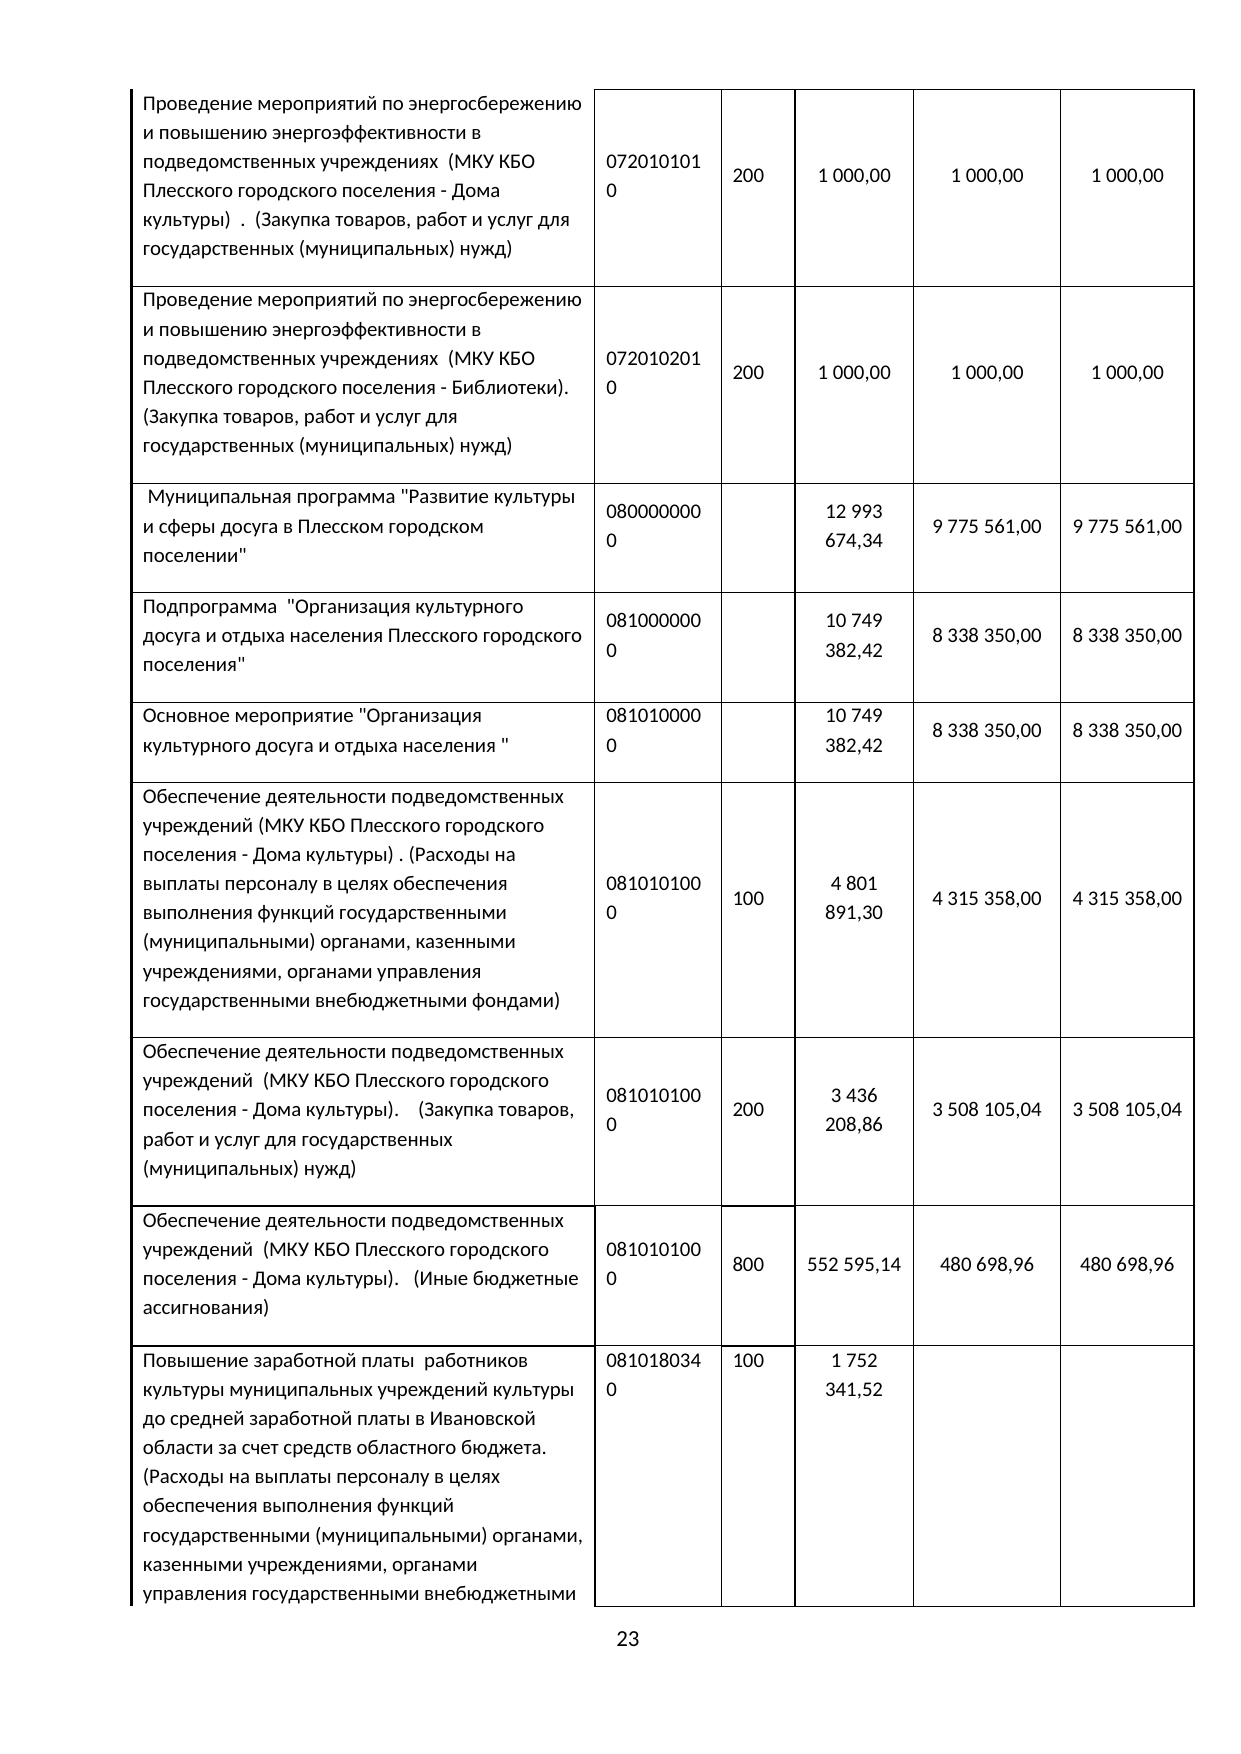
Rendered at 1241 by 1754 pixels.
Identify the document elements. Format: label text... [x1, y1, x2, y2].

table_cell 1 000,00 [796, 287, 913, 483]
table_cell 100 [722, 783, 794, 1037]
table_cell 0810101000 [595, 783, 721, 1037]
table_cell [722, 593, 794, 702]
table_cell 8 338 350,00 [914, 593, 1060, 702]
table_cell [1061, 1346, 1193, 1606]
table_cell 1 000,00 [1061, 90, 1193, 286]
table_cell 9 775 561,00 [914, 484, 1060, 592]
table_cell 1 000,00 [1061, 287, 1193, 483]
table_cell 0810180340 [596, 1346, 721, 1606]
table_cell 3 508 105,04 [914, 1038, 1060, 1205]
table_cell 200 [722, 90, 794, 286]
table_cell 1 000,00 [914, 287, 1060, 483]
table_cell Проведение мероприятий по энергосбережению и повышению энергоэффективности в подведомственных учреждениях (МКУ КБО Плесского городского поселения - Дома культуры) . (Закупка товаров, работ и услуг для государственных (муниципальных) нужд) [133, 89, 594, 286]
table_cell 100 [722, 1347, 794, 1606]
table_cell 8 338 350,00 [914, 703, 1060, 782]
table_cell 3 508 105,04 [1061, 1038, 1193, 1205]
table_cell Обеспечение деятельности подведомственных учреждений (МКУ КБО Плесского городского поселения - Дома культуры). (Закупка товаров, работ и услуг для государственных (муниципальных) нужд) [133, 1038, 594, 1205]
table_cell 1 752 341,52 [796, 1346, 913, 1606]
table_cell Основное мероприятие "Организация культурного досуга и отдыха населения " [133, 703, 594, 782]
table_cell Обеспечение деятельности подведомственных учреждений (МКУ КБО Плесского городского поселения - Дома культуры). (Иные бюджетные ассигнования) [133, 1207, 594, 1345]
table_cell [914, 1346, 1060, 1606]
table_cell 4 801 891,30 [796, 783, 913, 1037]
table_cell 0810101000 [596, 1206, 721, 1345]
table_cell 0800000000 [595, 484, 721, 592]
table_cell 0810000000 [595, 593, 721, 702]
table_cell 1 000,00 [914, 90, 1060, 286]
table_cell 0720101010 [595, 90, 721, 286]
table_cell 800 [722, 1207, 794, 1345]
table_cell [722, 703, 794, 782]
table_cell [133, 1347, 594, 1606]
table_cell Проведение мероприятий по энергосбережению и повышению энергоэффективности в подведомственных учреждениях (МКУ КБО Плесского городского поселения - Библиотеки). (Закупка товаров, работ и услуг для государственных (муниципальных) нужд) [133, 287, 594, 483]
table_cell 200 [722, 287, 794, 483]
table_cell 8 338 350,00 [1061, 593, 1193, 702]
table_cell 3 436 208,86 [796, 1038, 913, 1205]
table_cell 10 749 382,42 [796, 703, 913, 782]
table_cell 10 749 382,42 [796, 593, 913, 702]
table_cell 0810100000 [595, 703, 721, 782]
table_cell 1 000,00 [796, 90, 913, 286]
table_cell 552 595,14 [796, 1206, 913, 1345]
table_cell 4 315 358,00 [1061, 783, 1193, 1037]
table_cell 4 315 358,00 [914, 783, 1060, 1037]
table_cell Подпрограмма "Организация культурного досуга и отдыха населения Плесского городского поселения" [133, 593, 594, 702]
table_cell 0810101000 [595, 1038, 721, 1205]
table_cell 480 698,96 [1061, 1206, 1193, 1345]
table_cell Муниципальная программа "Развитие культуры и сферы досуга в Плесском городском поселении" [133, 484, 594, 592]
table_cell 0720102010 [595, 287, 721, 483]
table_cell [722, 484, 794, 592]
table_cell Обеспечение деятельности подведомственных учреждений (МКУ КБО Плесского городского поселения - Дома культуры) . (Расходы на выплаты персоналу в целях обеспечения выполнения функций государственными (муниципальными) органами, казенными учреждениями, органами управления государственными внебюджетными фондами) [133, 783, 594, 1037]
table_cell 480 698,96 [914, 1206, 1060, 1345]
table_cell 12 993 674,34 [796, 484, 913, 592]
table_cell 8 338 350,00 [1061, 703, 1193, 782]
table_cell 200 [722, 1038, 794, 1205]
table_cell 9 775 561,00 [1061, 484, 1193, 592]
